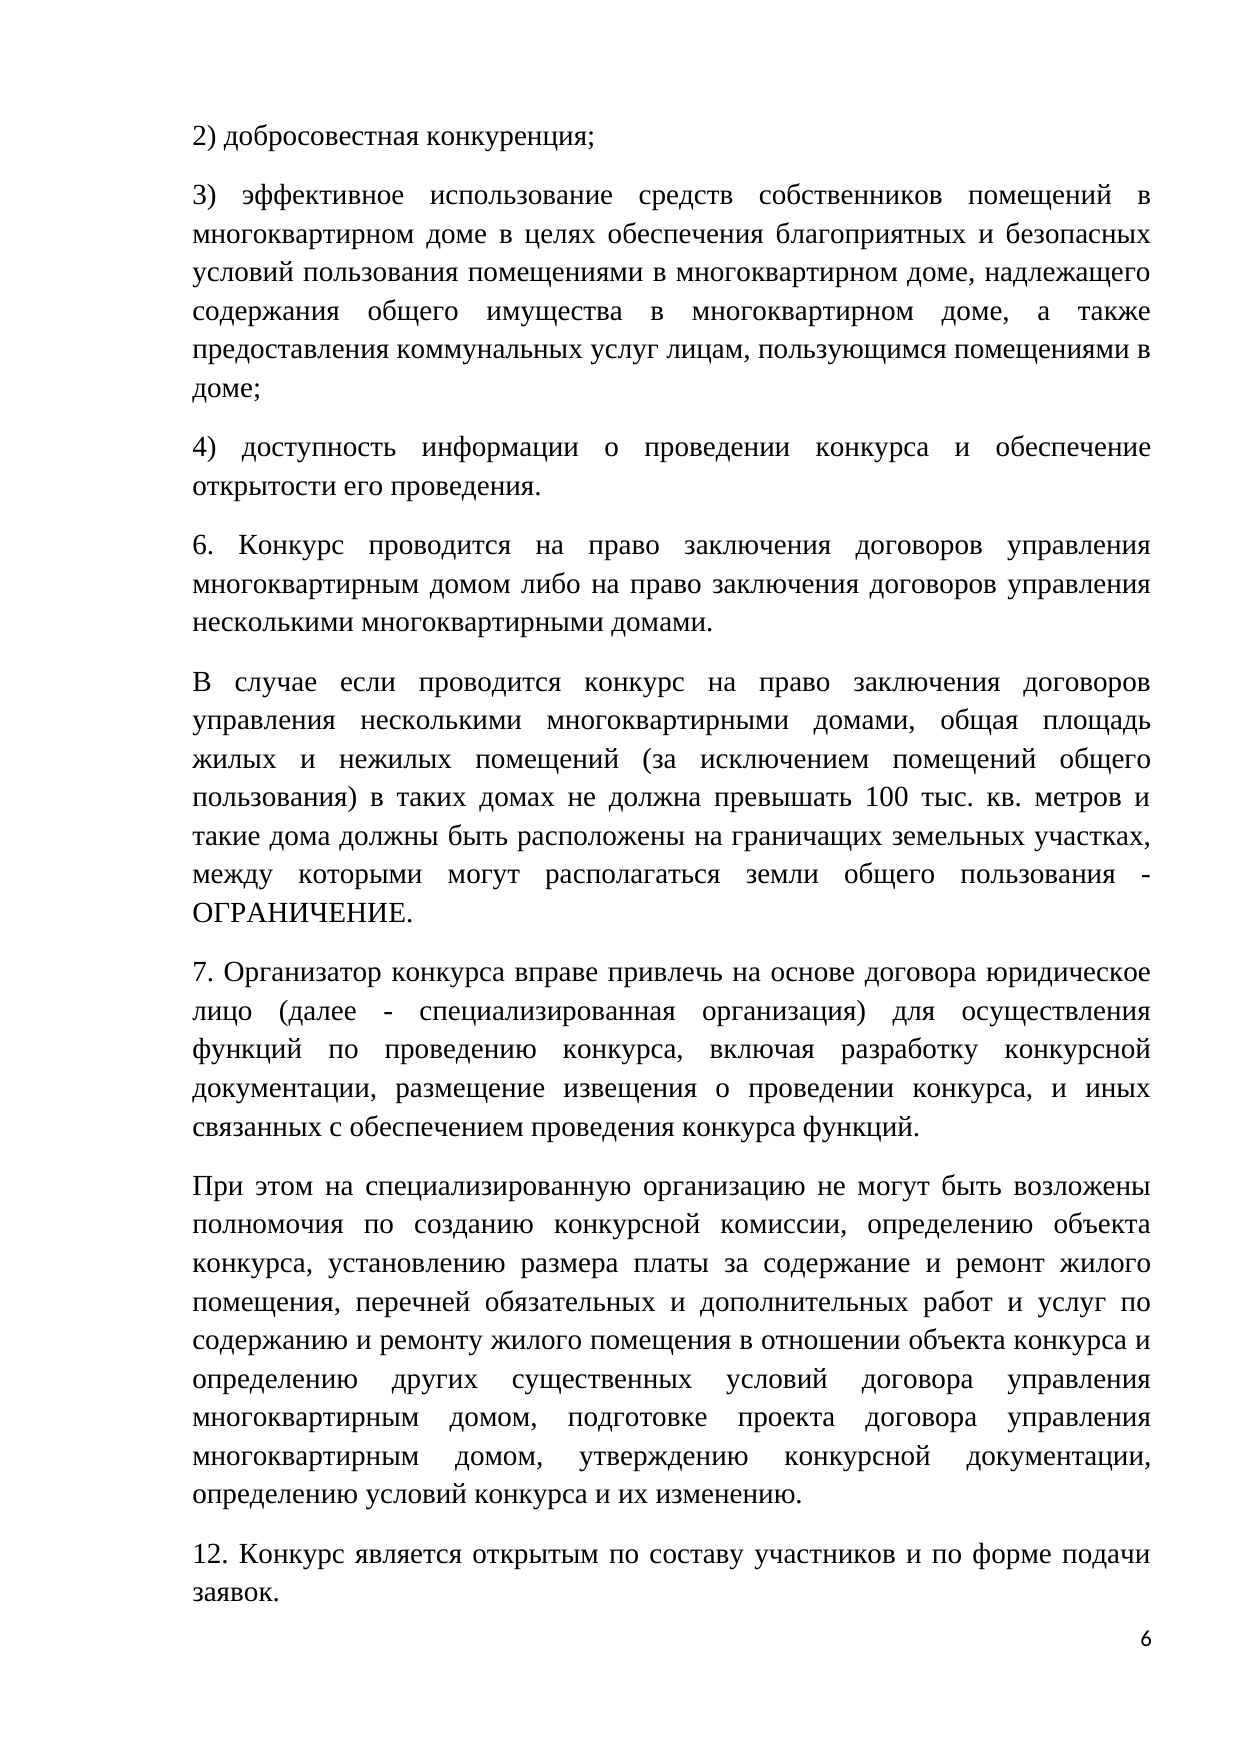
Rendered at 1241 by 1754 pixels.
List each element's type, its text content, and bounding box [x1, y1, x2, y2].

text 2) добросовестная конкуренция; [192, 118, 1152, 152]
text 12. Конкурс является открытым по составу участников и по форме подачи заявок. [192, 1536, 1152, 1608]
text В случае если проводится конкурс на право заключения договоров управления несколькими многоквартирными домами, общая площадь жилых и нежилых помещений (за исключением помещений общего пользования) в таких домах не должна превышать 100 тыс. кв. метров и такие дома должны быть расположены на граничащих земельных участках, между которыми могут располагаться земли общего пользования - ОГРАНИЧЕНИЕ. [192, 664, 1152, 929]
text 7. Организатор конкурса вправе привлечь на основе договора юридическое лицо (далее - специализированная организация) для осуществления функций по проведению конкурса, включая разработку конкурсной документации, размещение извещения о проведении конкурса, и иных связанных с обеспечением проведения конкурса функций. [192, 954, 1152, 1142]
text При этом на специализированную организацию не могут быть возложены полномочия по созданию конкурсной комиссии, определению объекта конкурса, установлению размера платы за содержание и ремонт жилого помещения, перечней обязательных и дополнительных работ и услуг по содержанию и ремонту жилого помещения в отношении объекта конкурса и определению других существенных условий договора управления многоквартирным домом, подготовке проекта договора управления многоквартирным домом, утверждению конкурсной документации, определению условий конкурса и их изменению. [192, 1168, 1152, 1510]
text 6. Конкурс проводится на право заключения договоров управления многоквартирным домом либо на право заключения договоров управления несколькими многоквартирными домами. [192, 527, 1152, 638]
text 3) эффективное использование средств собственников помещений в многоквартирном доме в целях обеспечения благоприятных и безопасных условий пользования помещениями в многоквартирном доме, надлежащего содержания общего имущества в многоквартирном доме, а также предоставления коммунальных услуг лицам, пользующимся помещениями в доме; [192, 177, 1152, 404]
text 4) доступность информации о проведении конкурса и обеспечение открытости его проведения. [192, 429, 1152, 502]
